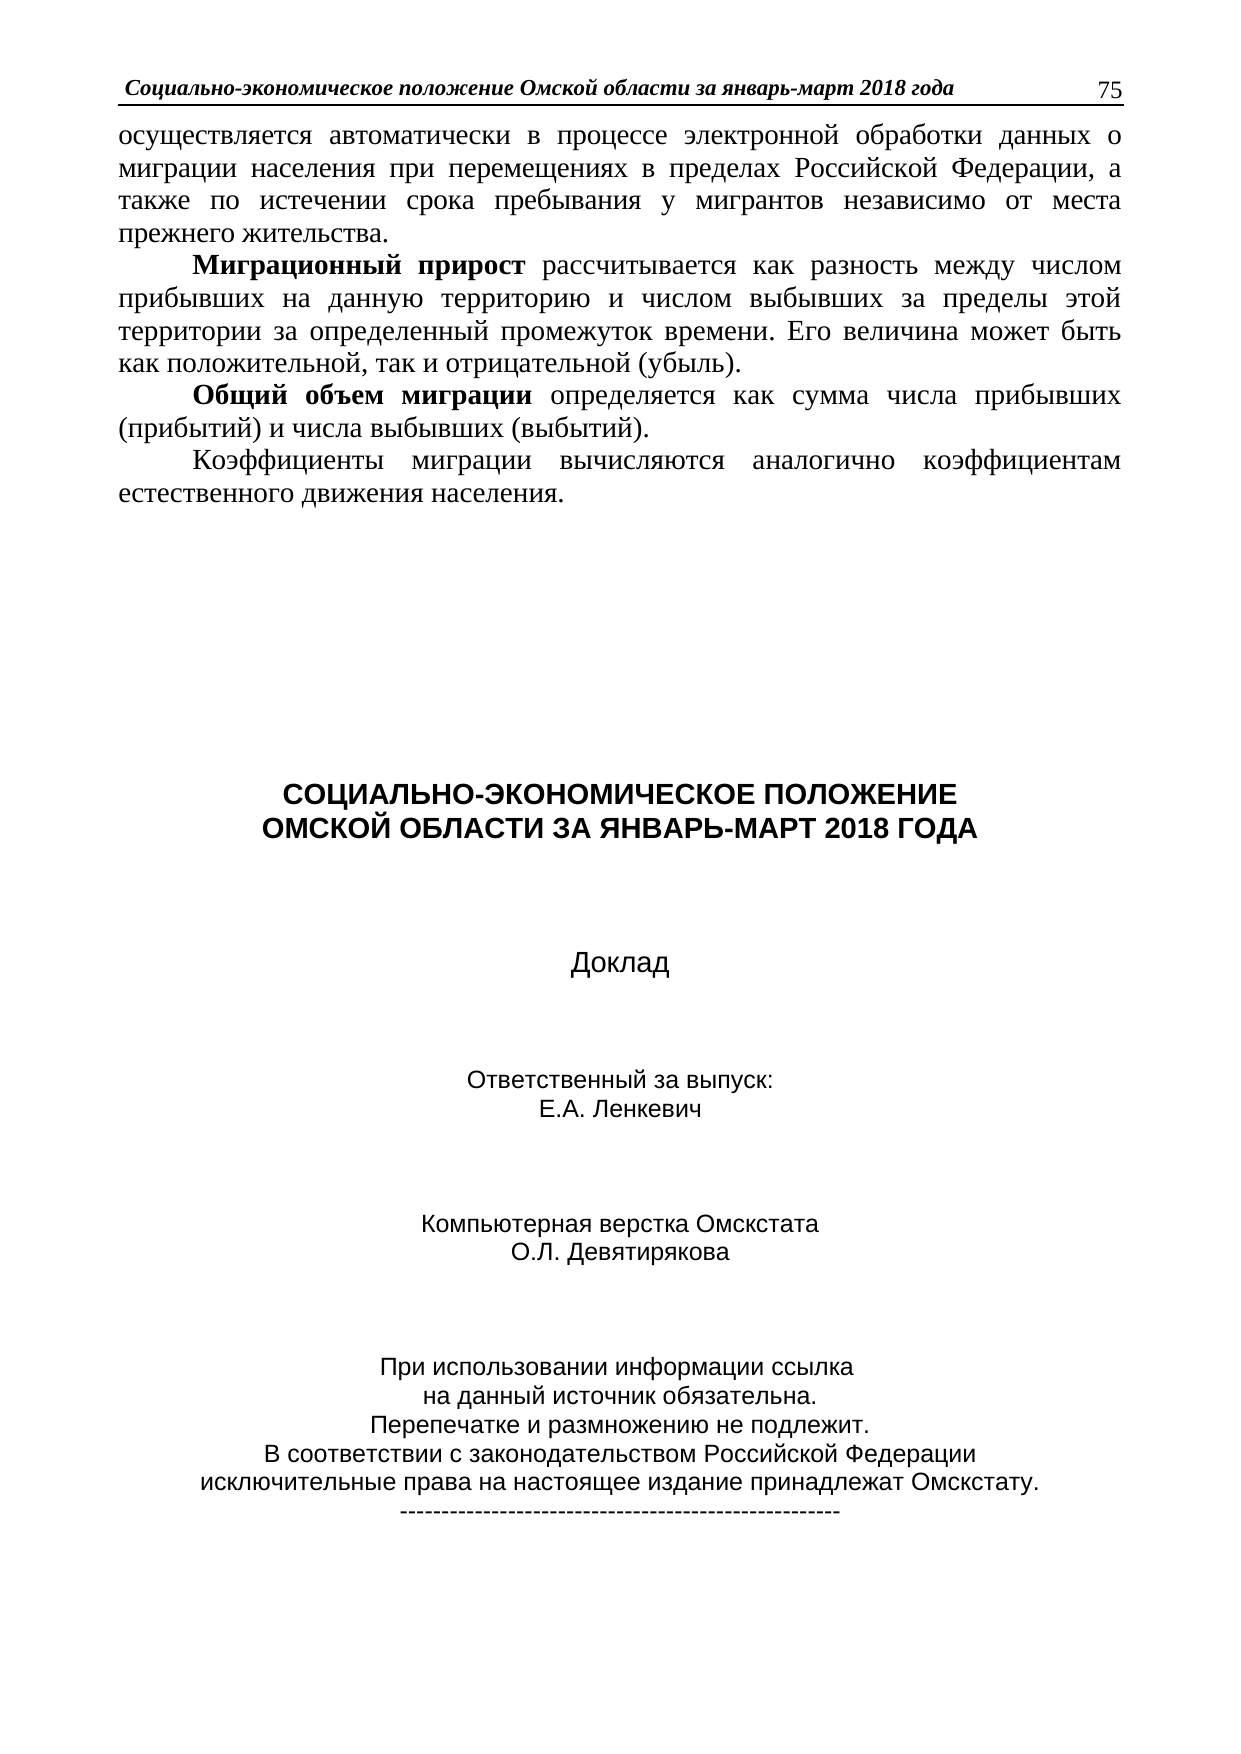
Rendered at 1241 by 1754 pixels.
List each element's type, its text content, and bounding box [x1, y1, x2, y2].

text исключительные права на настоящее издание принадлежат Омскстату. [118, 1467, 1122, 1496]
text Доклад [118, 945, 1122, 978]
text Коэффициенты миграции вычисляются аналогично коэффициентам естественного движения населения. [118, 444, 1122, 509]
text Общий объем миграции определяется как сумма числа прибывших (прибытий) и числа выбывших (выбытий). [118, 379, 1122, 444]
text Компьютерная верстка Омскстата [118, 1208, 1122, 1237]
text Е.А. Ленкевич [118, 1093, 1122, 1122]
text СОЦИАЛЬНО-ЭКОНОМИЧЕСКОЕ ПОЛОЖЕНИЕ [118, 777, 1122, 811]
text При использовании информации ссылка на данный источник обязательна. [118, 1352, 1122, 1410]
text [118, 118, 1122, 248]
text Перепечатке и размножению не подлежит. [118, 1410, 1122, 1438]
text О.Л. Девятирякова [118, 1237, 1122, 1266]
text В соответствии с законодательством Российской Федерации [118, 1438, 1122, 1467]
text Миграционный прирост рассчитывается как разность между числом прибывших на данную территорию и числом выбывших за пределы этой территории за определенный промежуток времени. Его величина может быть как положительной, так и отрицательной (убыль). [118, 248, 1122, 379]
text ОМСКОЙ ОБЛАСТИ ЗА ЯНВАРЬ-МАРТ 2018 ГОДА [118, 811, 1122, 844]
text Ответственный за выпуск: [118, 1065, 1122, 1093]
text ----------------------------------------------------- [118, 1496, 1122, 1525]
